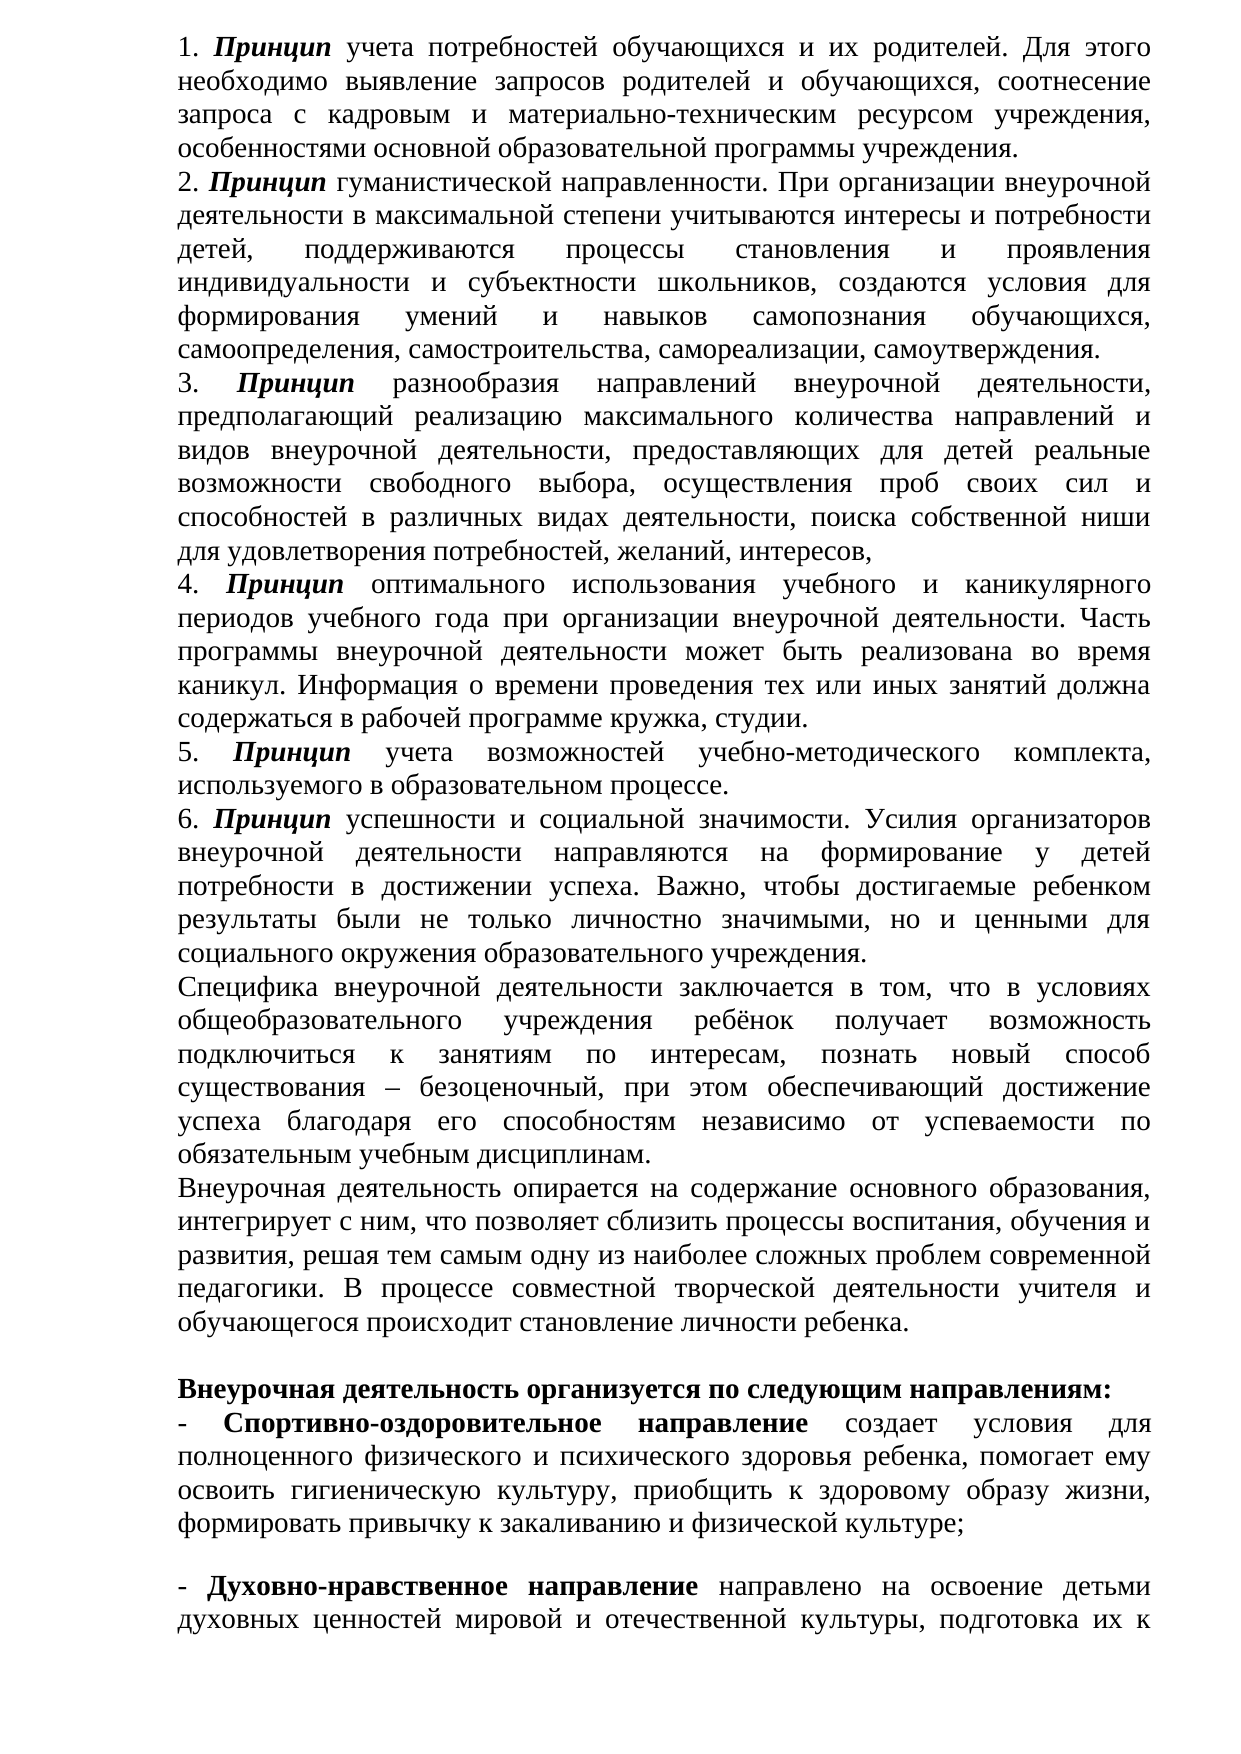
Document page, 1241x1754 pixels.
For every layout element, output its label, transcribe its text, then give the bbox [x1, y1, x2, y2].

text 5. Принцип учета возможностей учебно-методического комплекта, используемого в образовательном процессе. [177, 734, 1152, 801]
text Специфика внеурочной деятельности заключается в том, что в условиях общеобразовательного учреждения ребёнок получает возможность подключиться к занятиям по интересам, познать новый способ существования – безоценочный, при этом обеспечивающий достижение успеха благодаря его способностям независимо от успеваемости по обязательным учебным дисциплинам. [177, 969, 1152, 1170]
text Внеурочная деятельность опирается на содержание основного образования, интегрирует с ним, что позволяет сблизить процессы воспитания, обучения и развития, решая тем самым одну из наиболее сложных проблем современной педагогики. В процессе совместной творческой деятельности учителя и обучающегося происходит становление личности ребенка. [177, 1170, 1152, 1338]
text 1. Принцип учета потребностей обучающихся и их родителей. Для этого необходимо выявление запросов родителей и обучающихся, соотнесение запроса с кадровым и материально-техническим ресурсом учреждения, особенностями основной образовательной программы учреждения. [177, 29, 1152, 164]
text 3. Принцип разнообразия направлений внеурочной деятельности, предполагающий реализацию максимального количества направлений и видов внеурочной деятельности, предоставляющих для детей реальные возможности свободного выбора, осуществления проб своих сил и способностей в различных видах деятельности, поиска собственной ниши для удовлетворения потребностей, желаний, интересов, [177, 365, 1152, 566]
text 6. Принцип успешности и социальной значимости. Усилия организаторов внеурочной деятельности направляются на формирование у детей потребности в достижении успеха. Важно, чтобы достигаемые ребенком результаты были не только личностно значимыми, но и ценными для социального окружения образовательного учреждения. [177, 801, 1152, 969]
text Внеурочная деятельность организуется по следующим направлениям: [177, 1371, 1152, 1405]
text - Спортивно-оздоровительное направление создает условия для полноценного физического и психического здоровья ребенка, помогает ему освоить гигиеническую культуру, приобщить к здоровому образу жизни, формировать привычку к закаливанию и физической культуре; [177, 1405, 1152, 1539]
text 2. Принцип гуманистической направленности. При организации внеурочной деятельности в максимальной степени учитываются интересы и потребности детей, поддерживаются процессы становления и проявления индивидуальности и субъектности школьников, создаются условия для формирования умений и навыков самопознания обучающихся, самоопределения, самостроительства, самореализации, самоутверждения. [177, 164, 1152, 365]
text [177, 1568, 1152, 1635]
text 4. Принцип оптимального использования учебного и каникулярного периодов учебного года при организации внеурочной деятельности. Часть программы внеурочной деятельности может быть реализована во время каникул. Информация о времени проведения тех или иных занятий должна содержаться в рабочей программе кружка, студии. [177, 566, 1152, 734]
